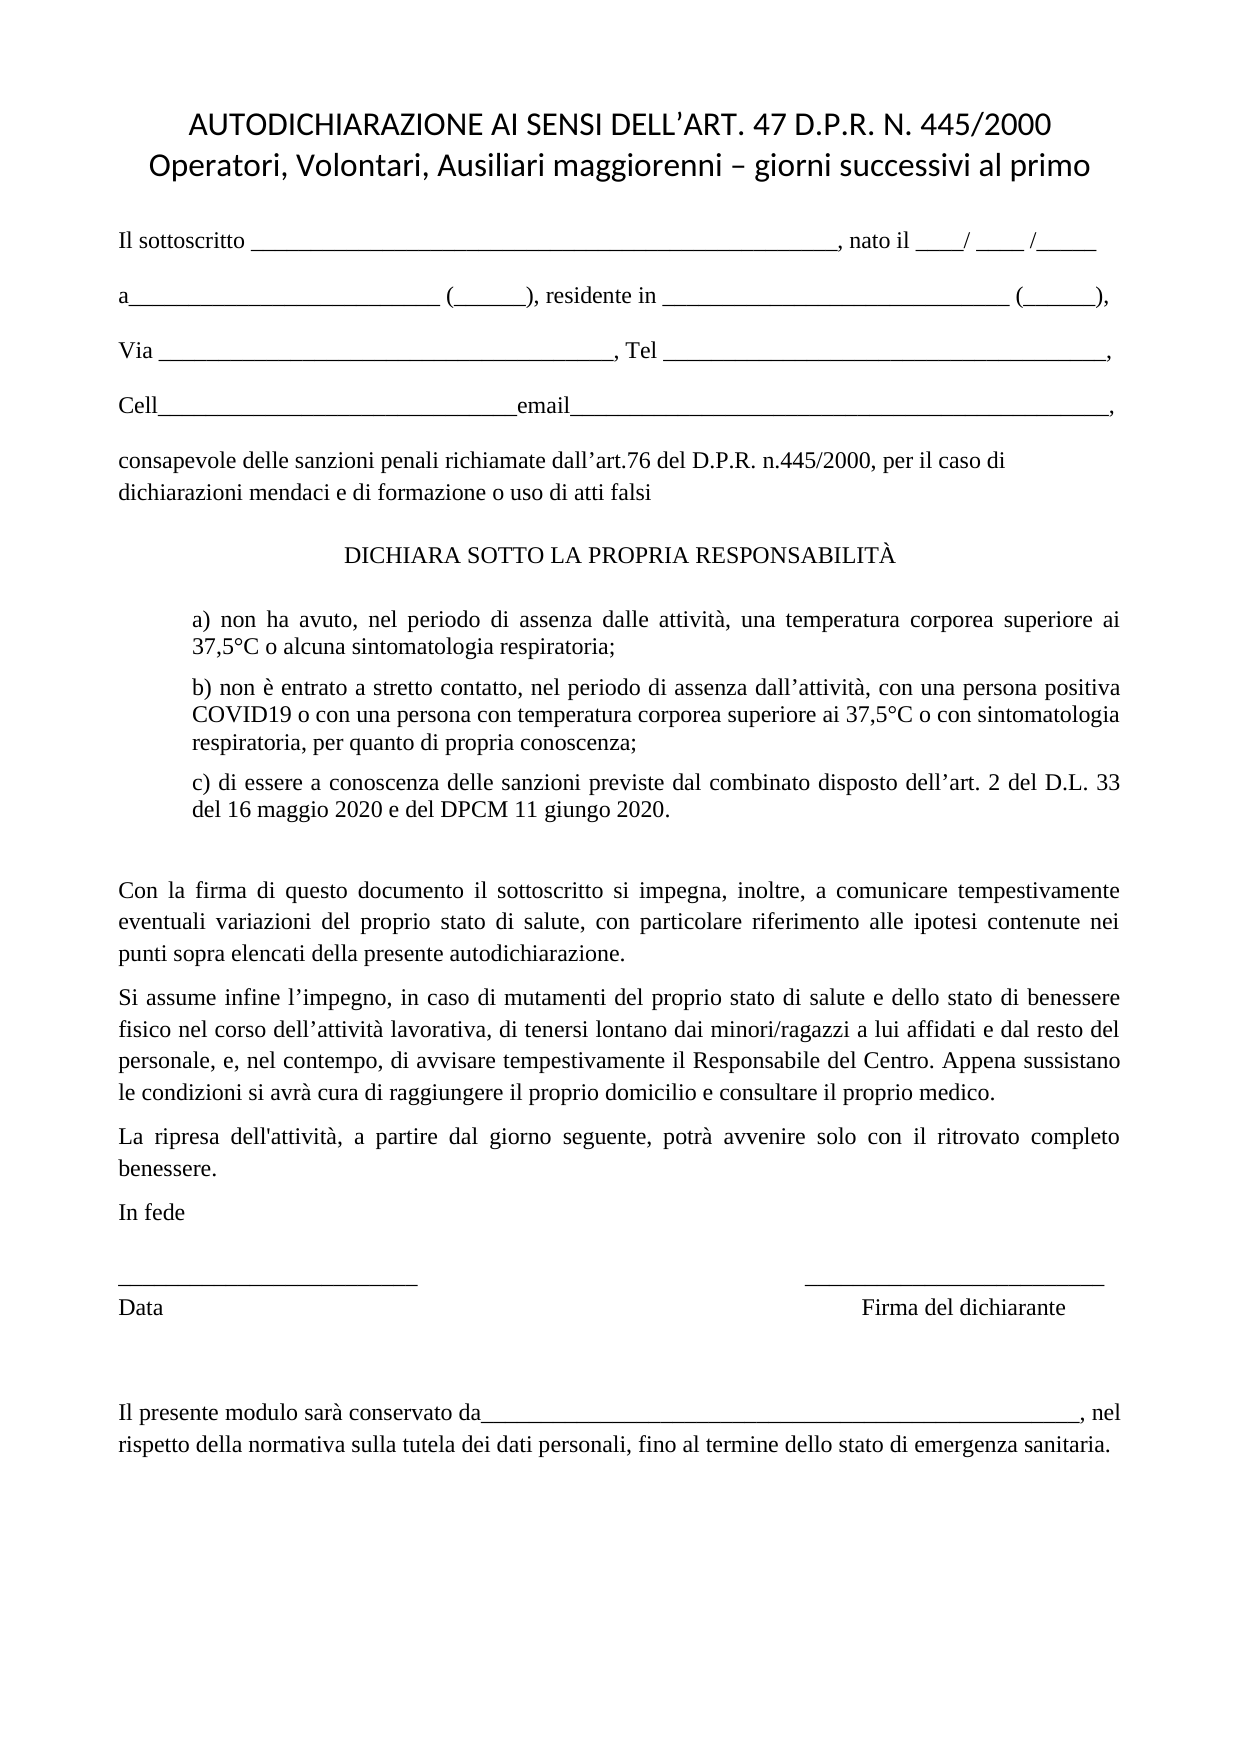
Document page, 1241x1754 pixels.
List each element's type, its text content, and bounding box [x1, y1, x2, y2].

text _________________________ _________________________ [118, 1261, 1122, 1289]
text La ripresa dell'attività, a partire dal giorno seguente, potrà avvenire solo con il ritrovato completo benessere. [118, 1122, 1122, 1182]
text a__________________________ (______), residente in _____________________________ (______), [118, 281, 1122, 308]
text a) non ha avuto, nel periodo di assenza dalle attività, una temperatura corporea superiore ai 37,5°C o alcuna sintomatologia respiratoria; [192, 605, 1122, 660]
text Con la firma di questo documento il sottoscritto si impegna, inoltre, a comunicare tempestivamente eventuali variazioni del proprio stato di salute, con particolare riferimento alle ipotesi contenute nei punti sopra elencati della presente autodichiarazione. [118, 876, 1122, 967]
text Il presente modulo sarà conservato da__________________________________________________, nel rispetto della normativa sulla tutela dei dati personali, fino al termine dello stato di emergenza sanitaria. [118, 1398, 1122, 1457]
text c) di essere a conoscenza delle sanzioni previste dal combinato disposto dell’art. 2 del D.L. 33 del 16 maggio 2020 e del DPCM 11 giungo 2020. [192, 768, 1122, 823]
text DICHIARA SOTTO LA PROPRIA RESPONSABILITÀ [118, 541, 1122, 569]
text consapevole delle sanzioni penali richiamate dall’art.76 del D.P.R. n.445/2000, per il caso di dichiarazioni mendaci e di formazione o uso di atti falsi [118, 446, 1122, 506]
text AUTODICHIARAZIONE AI SENSI DELL’ART. 47 D.P.R. N. 445/2000 [118, 103, 1122, 144]
text Via ______________________________________, Tel _____________________________________, [118, 336, 1122, 364]
text Si assume infine l’impegno, in caso di mutamenti del proprio stato di salute e dello stato di benessere fisico nel corso dell’attività lavorativa, di tenersi lontano dai minori/ragazzi a lui affidati e dal resto del personale, e, nel contempo, di avvisare tempestivamente il Responsabile del Centro. Appena sussistano le condizioni si avrà cura di raggiungere il proprio domicilio e consultare il proprio medico. [118, 983, 1122, 1106]
text In fede [118, 1198, 1122, 1226]
text Data Firma del dichiarante [118, 1293, 1122, 1321]
text Il sottoscritto _________________________________________________, nato il ____/ ____ /_____ [118, 226, 1122, 253]
text Operatori, Volontari, Ausiliari maggiorenni – giorni successivi al primo [118, 144, 1122, 185]
text Cell______________________________email_____________________________________________, [118, 391, 1122, 419]
text b) non è entrato a stretto contatto, nel periodo di assenza dall’attività, con una persona positiva COVID19 o con una persona con temperatura corporea superiore ai 37,5°C o con sintomatologia respiratoria, per quanto di propria conoscenza; [192, 672, 1122, 755]
